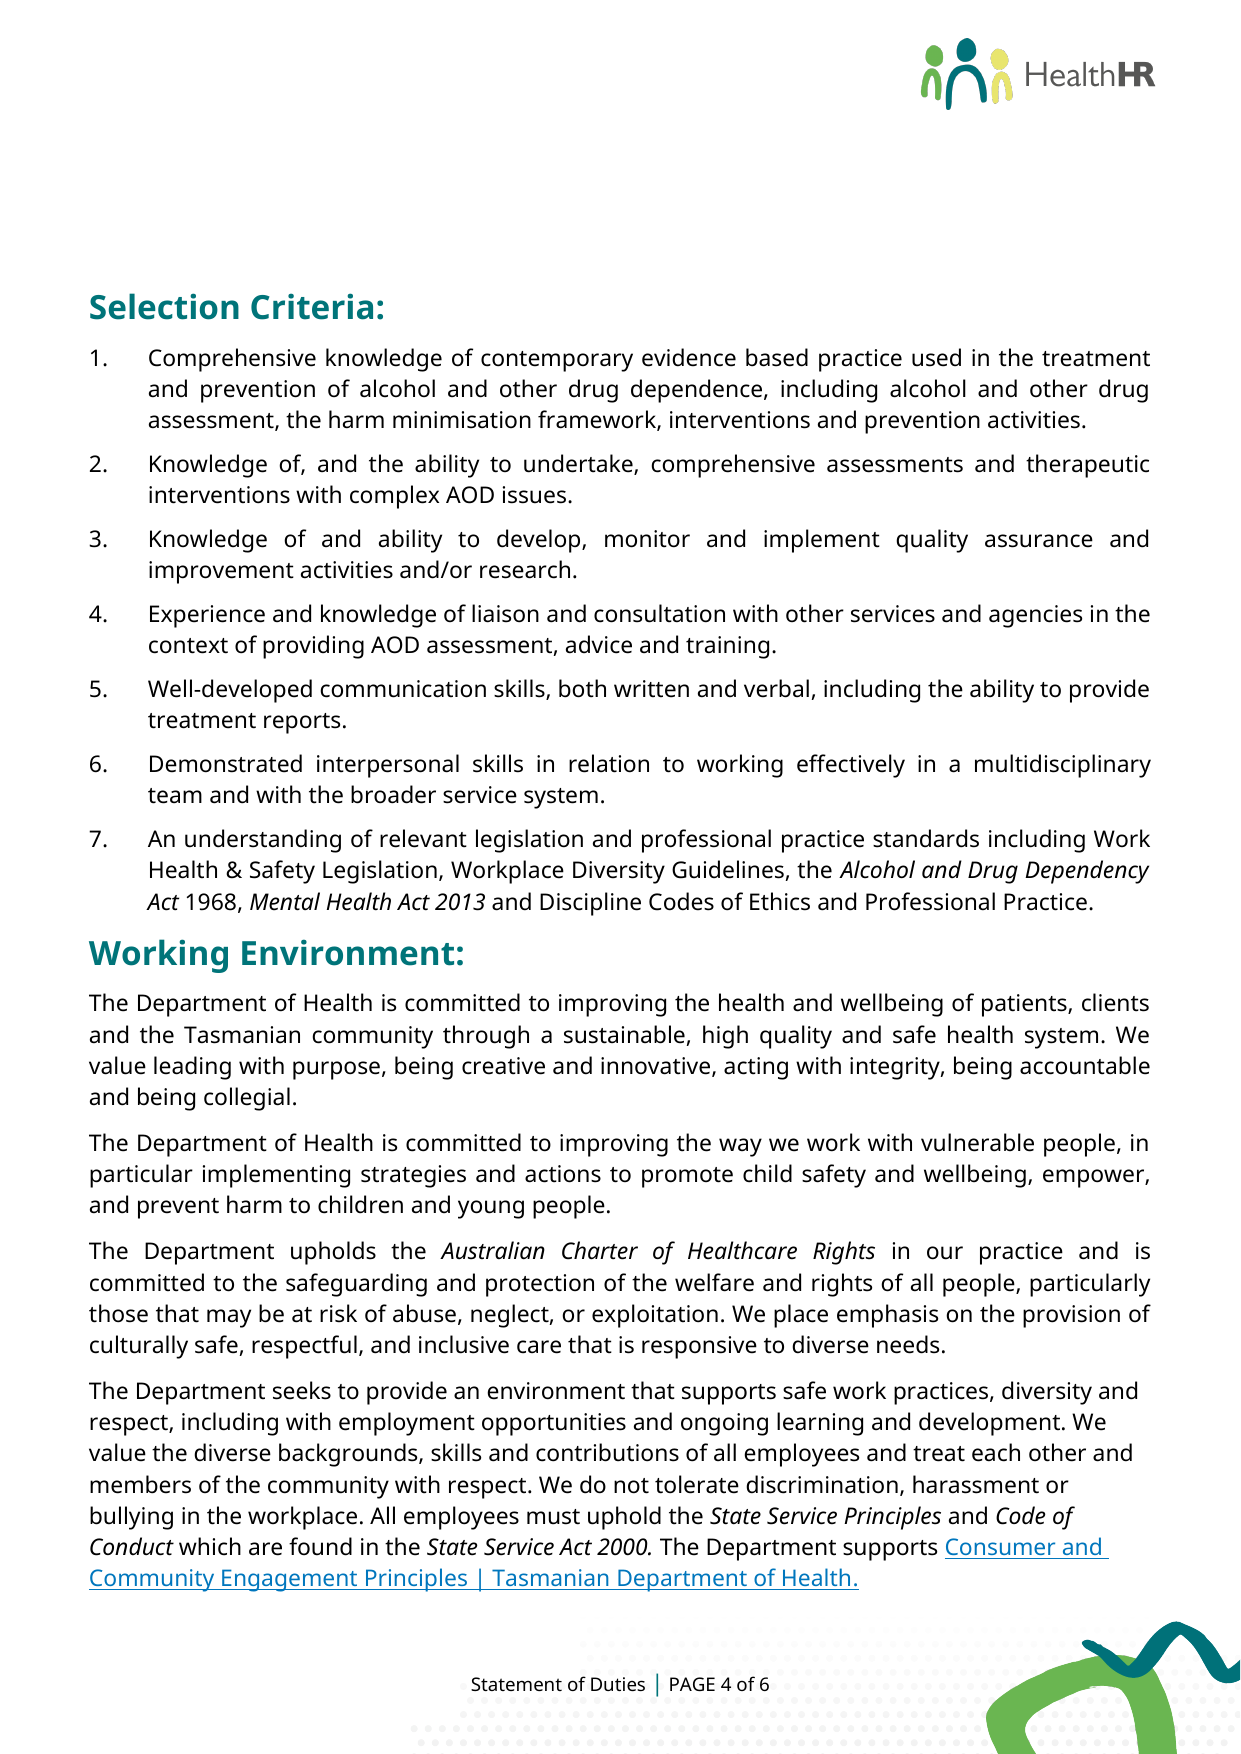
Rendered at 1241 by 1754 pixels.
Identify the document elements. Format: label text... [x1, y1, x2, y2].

list Well-developed communication skills, both written and verbal, including the ability to provide treatment reports. [89, 673, 1152, 736]
text The Department of Health is committed to improving the way we work with vulnerable people, in particular implementing strategies and actions to promote child safety and wellbeing, empower, and prevent harm to children and young people. [89, 1127, 1152, 1221]
list Demonstrated interpersonal skills in relation to working effectively in a multidisciplinary team and with the broader service system. [89, 748, 1152, 811]
subtitle Selection Criteria: [89, 284, 1152, 329]
text The Department of Health is committed to improving the health and wellbeing of patients, clients and the Tasmanian community through a sustainable, high quality and safe health system. We value leading with purpose, being creative and innovative, acting with integrity, being accountable and being collegial. [89, 987, 1152, 1112]
subtitle Working Environment: [89, 929, 1152, 975]
picture [30, 1580, 1241, 1754]
list An understanding of relevant legislation and professional practice standards including Work Health & Safety Legislation, Workplace Diversity Guidelines, the Alcohol and Drug Dependency Act 1968, Mental Health Act 2013 and Discipline Codes of Ethics and Professional Practice. [89, 823, 1152, 917]
text The Department upholds the Australian Charter of Healthcare Rights in our practice and is committed to the safeguarding and protection of the welfare and rights of all people, particularly those that may be at risk of abuse, neglect, or exploitation. We place emphasis on the provision of culturally safe, respectful, and inclusive care that is responsive to diverse needs. [89, 1235, 1152, 1360]
list Comprehensive knowledge of contemporary evidence based practice used in the treatment and prevention of alcohol and other drug dependence, including alcohol and other drug assessment, the harm minimisation framework, interventions and prevention activities. [89, 342, 1152, 436]
list Knowledge of, and the ability to undertake, comprehensive assessments and therapeutic interventions with complex AOD issues. [89, 448, 1152, 511]
list Experience and knowledge of liaison and consultation with other services and agencies in the context of providing AOD assessment, advice and training. [89, 598, 1152, 661]
text The Department seeks to provide an environment that supports safe work practices, diversity and respect, including with employment opportunities and ongoing learning and development. We value the diverse backgrounds, skills and contributions of all employees and treat each other and members of the community with respect. We do not tolerate discrimination, harassment or bullying in the workplace. All employees must uphold the State Service Principles and Code of Conduct which are found in the State Service Act 2000. The Department supports Consumer and Community Engagement Principles | Tasmanian Department of Health. [89, 1375, 1152, 1594]
list Knowledge of and ability to develop, monitor and implement quality assurance and improvement activities and/or research. [89, 523, 1152, 586]
picture [920, 38, 1156, 110]
